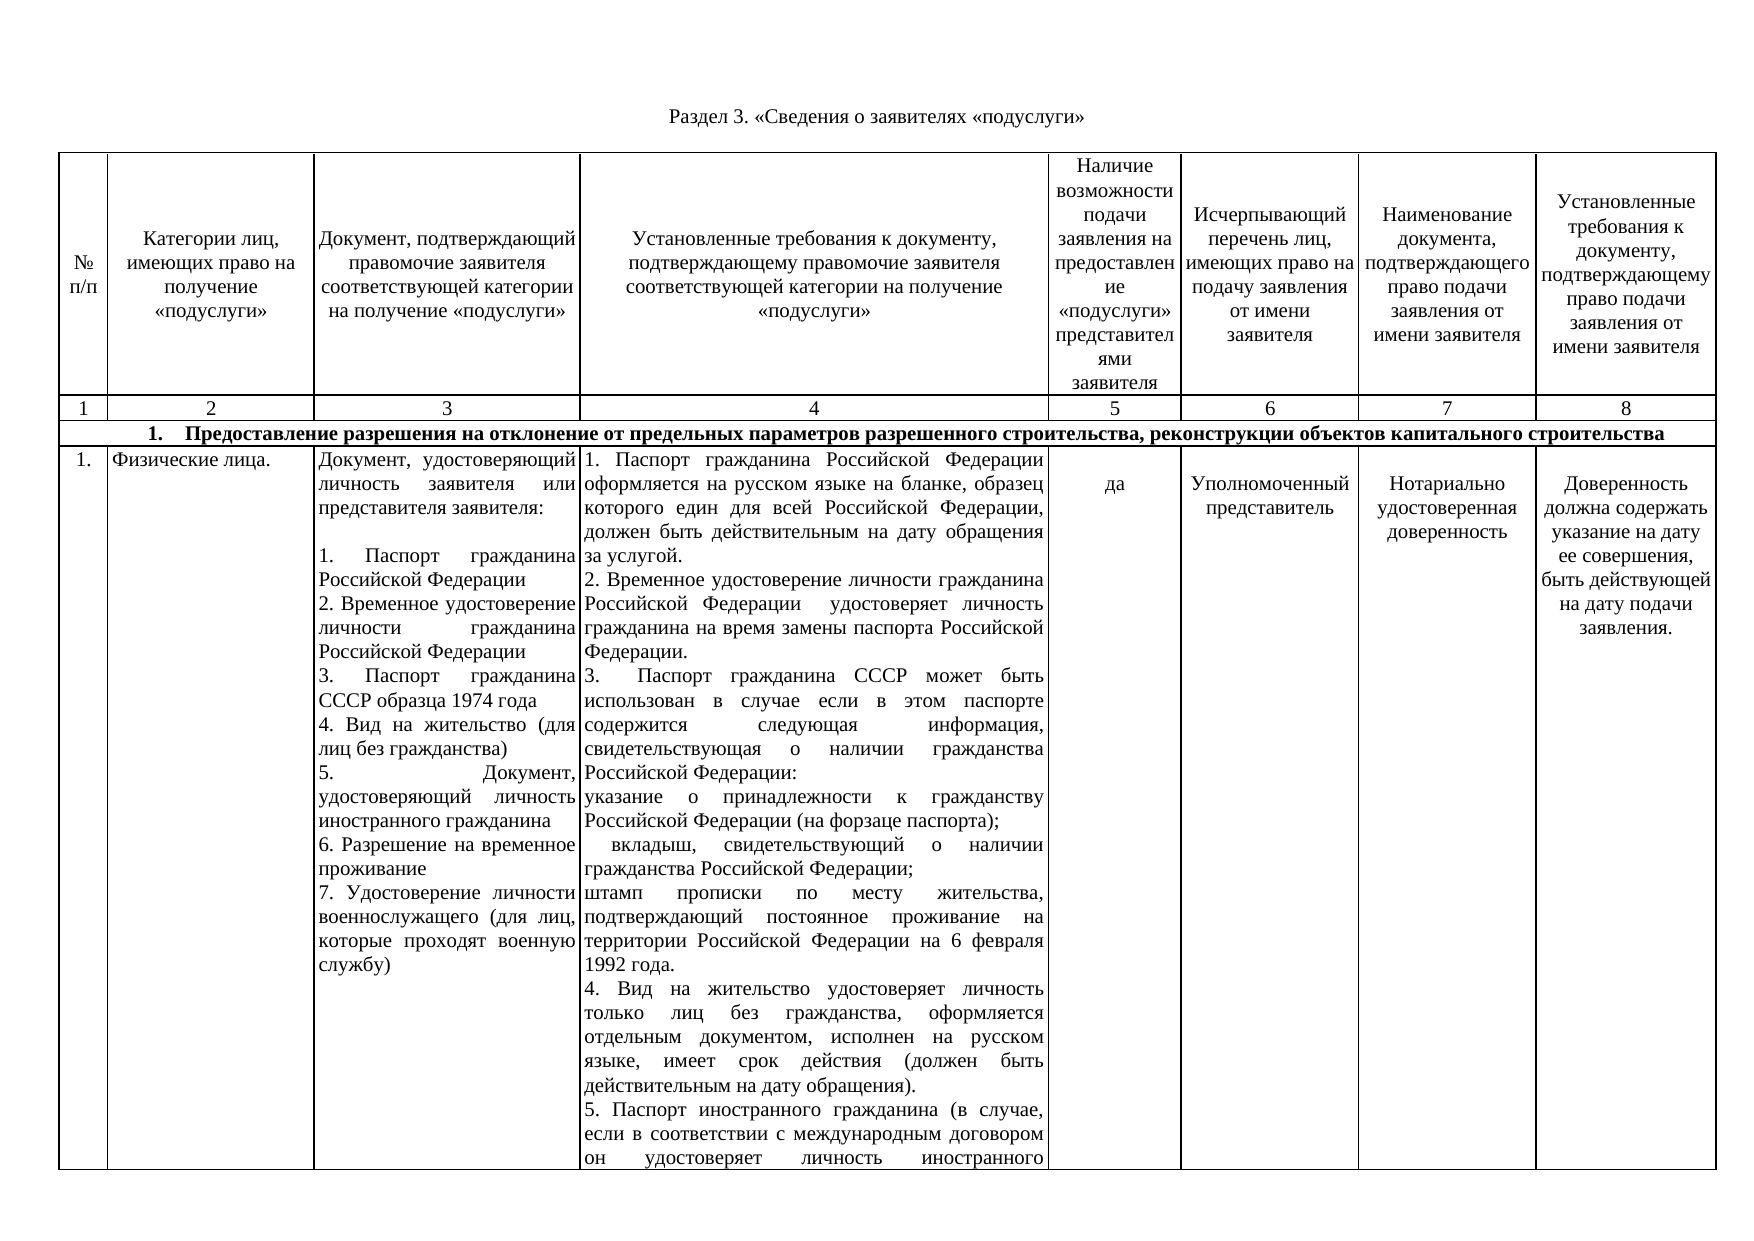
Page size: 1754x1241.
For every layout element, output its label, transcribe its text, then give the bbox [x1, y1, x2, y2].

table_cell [1537, 447, 1715, 1169]
table_header Документ, подтверждающий правомочие заявителя соответствующей категории на получение «подуслуги» [315, 153, 580, 394]
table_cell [1182, 447, 1358, 1169]
table_cell 5 [1049, 396, 1180, 420]
table_cell 7 [1359, 396, 1535, 420]
table_header Установленные требования к документу, подтверждающему право подачи заявления от имени заявителя [1537, 153, 1715, 394]
table_cell 3 [315, 396, 579, 420]
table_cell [315, 447, 579, 1169]
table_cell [581, 447, 1048, 1169]
table_cell 2 [108, 396, 313, 420]
table_cell 8 [1537, 396, 1715, 420]
table_cell 1 [60, 396, 107, 420]
table_cell Предоставление разрешения на отклонение от предельных параметров разрешенного строительства, реконструкции объектов капитального строительства [60, 421, 1715, 445]
table_header Исчерпывающий перечень лиц, имеющих право на подачу заявления от имени заявителя [1182, 153, 1358, 394]
table_cell 4 [581, 396, 1048, 420]
table_header Наименование документа, подтверждающего право подачи заявления от имени заявителя [1359, 153, 1536, 394]
table_header № п/п [60, 153, 107, 394]
text Раздел 3. «Сведения о заявителях «подуслуги» [59, 104, 1695, 128]
table_cell да [1049, 447, 1180, 1169]
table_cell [108, 447, 313, 1169]
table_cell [1359, 447, 1535, 1169]
table_header Наличие возможности подачи заявления на предоставление «подуслуги» представителями заявителя [1049, 153, 1181, 394]
table_cell 1. 2. [60, 447, 107, 1169]
table_cell 6 [1182, 396, 1358, 420]
table_header Категории лиц, имеющих право на получение «подуслуги» [108, 153, 314, 394]
table_header Установленные требования к документу, подтверждающему правомочие заявителя соответствующей категории на получение «подуслуги» [581, 153, 1048, 394]
